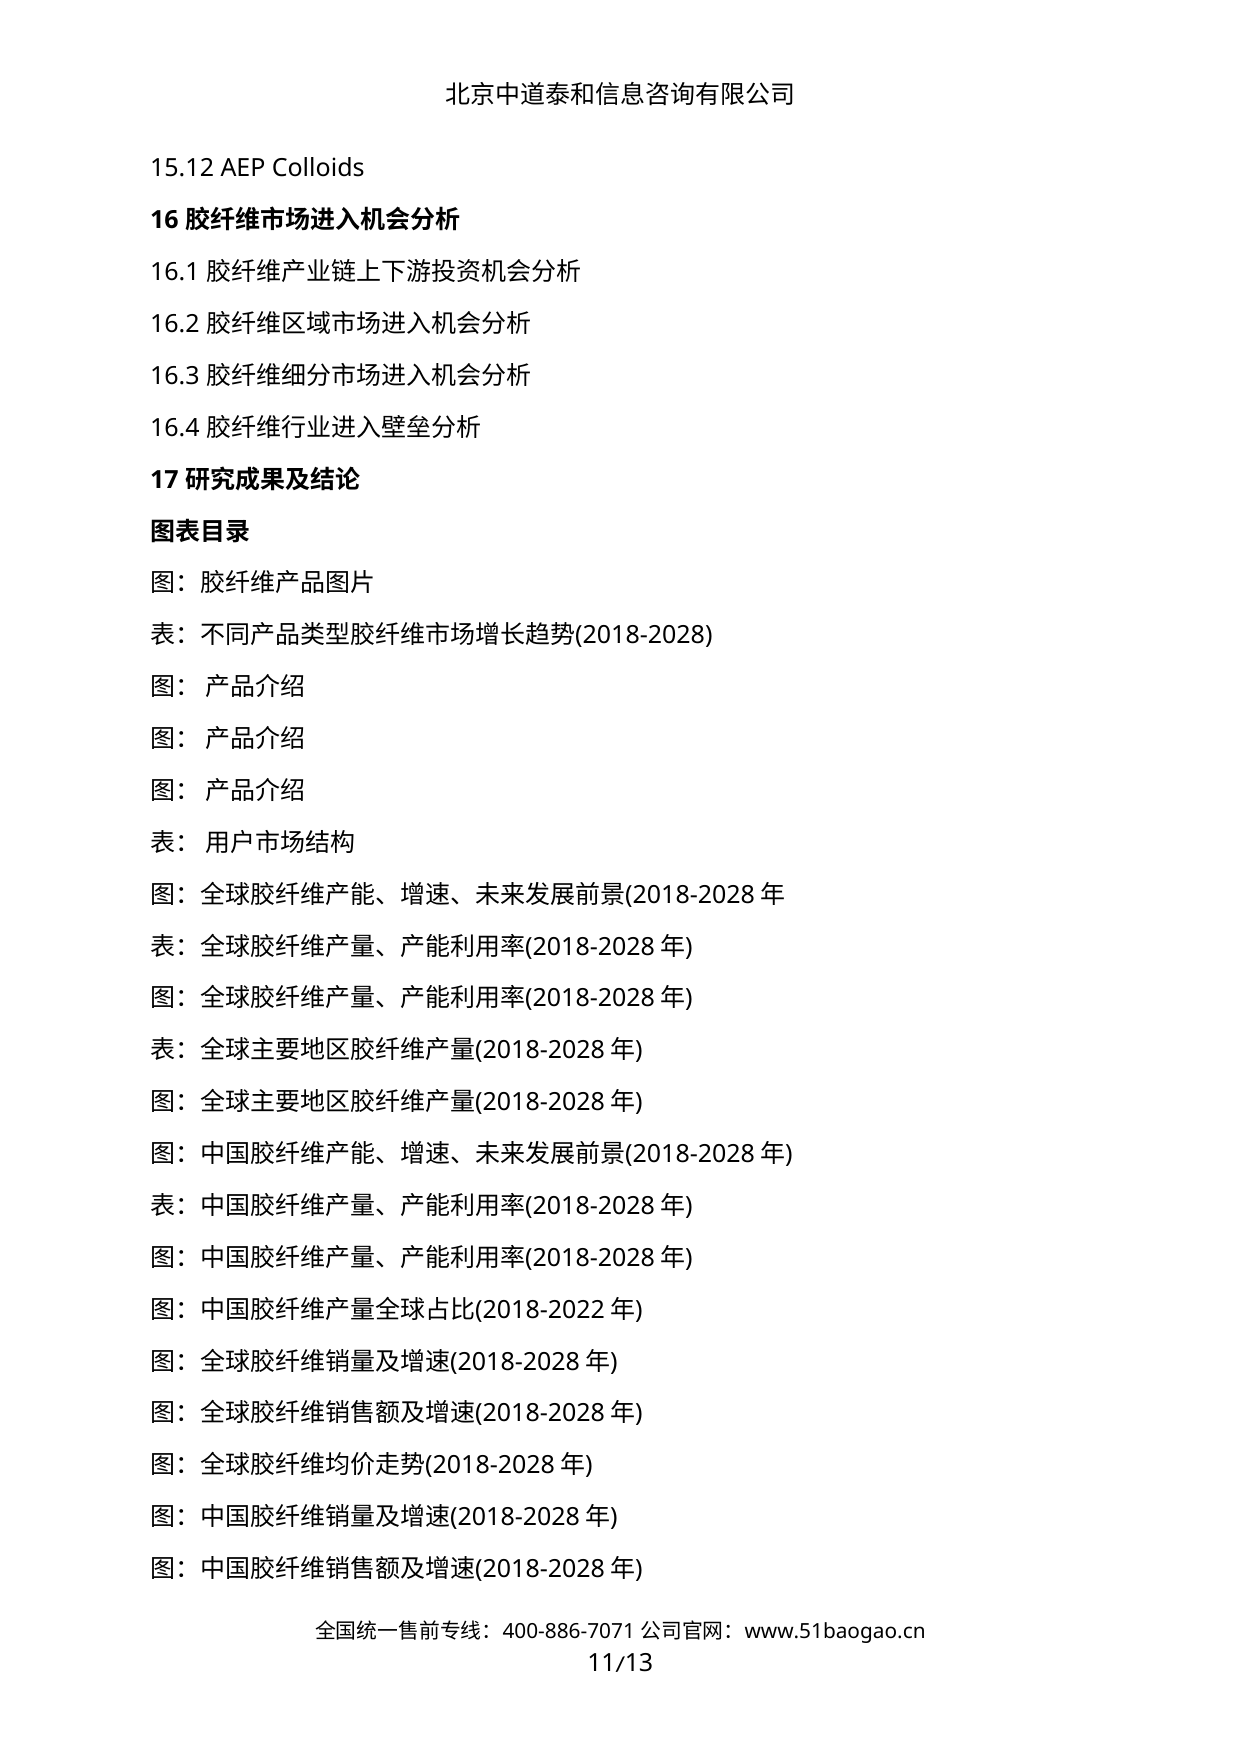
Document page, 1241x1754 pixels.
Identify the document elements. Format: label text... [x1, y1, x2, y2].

text 16.4 胶纤维行业进入壁垒分析 [150, 407, 1090, 443]
text 图表目录 [150, 511, 1090, 547]
text 图： 产品介绍 [150, 770, 1090, 807]
text 图：中国胶纤维产能、增速、未来发展前景(2018-2028年) [150, 1133, 1090, 1170]
text 表：全球主要地区胶纤维产量(2018-2028年) [150, 1030, 1090, 1066]
text 16 胶纤维市场进入机会分析 [150, 200, 1090, 236]
text 16.1 胶纤维产业链上下游投资机会分析 [150, 252, 1090, 288]
text 图：全球主要地区胶纤维产量(2018-2028年) [150, 1082, 1090, 1118]
text 16.3 胶纤维细分市场进入机会分析 [150, 355, 1090, 392]
text 图： 产品介绍 [150, 718, 1090, 755]
text 图：中国胶纤维销量及增速(2018-2028年) [150, 1497, 1090, 1533]
text 图：胶纤维产品图片 [150, 563, 1090, 599]
text 图：全球胶纤维均价走势(2018-2028年) [150, 1445, 1090, 1481]
text 图：中国胶纤维产量全球占比(2018-2022年) [150, 1289, 1090, 1325]
text 图：全球胶纤维产能、增速、未来发展前景(2018-2028年 [150, 874, 1090, 910]
text 表：中国胶纤维产量、产能利用率(2018-2028年) [150, 1185, 1090, 1222]
text 表： 用户市场结构 [150, 822, 1090, 858]
text 图： 产品介绍 [150, 667, 1090, 703]
text 图：全球胶纤维销量及增速(2018-2028年) [150, 1341, 1090, 1377]
text 图：中国胶纤维销售额及增速(2018-2028年) [150, 1548, 1090, 1585]
text 图：全球胶纤维产量、产能利用率(2018-2028年) [150, 978, 1090, 1014]
text 图：中国胶纤维产量、产能利用率(2018-2028年) [150, 1237, 1090, 1273]
text 15.12 AEP Colloids [150, 150, 1090, 184]
text 图：全球胶纤维销售额及增速(2018-2028年) [150, 1393, 1090, 1429]
text 表：全球胶纤维产量、产能利用率(2018-2028年) [150, 926, 1090, 962]
text 17 研究成果及结论 [150, 459, 1090, 495]
text 表：不同产品类型胶纤维市场增长趋势(2018-2028) [150, 615, 1090, 651]
text 16.2 胶纤维区域市场进入机会分析 [150, 303, 1090, 340]
